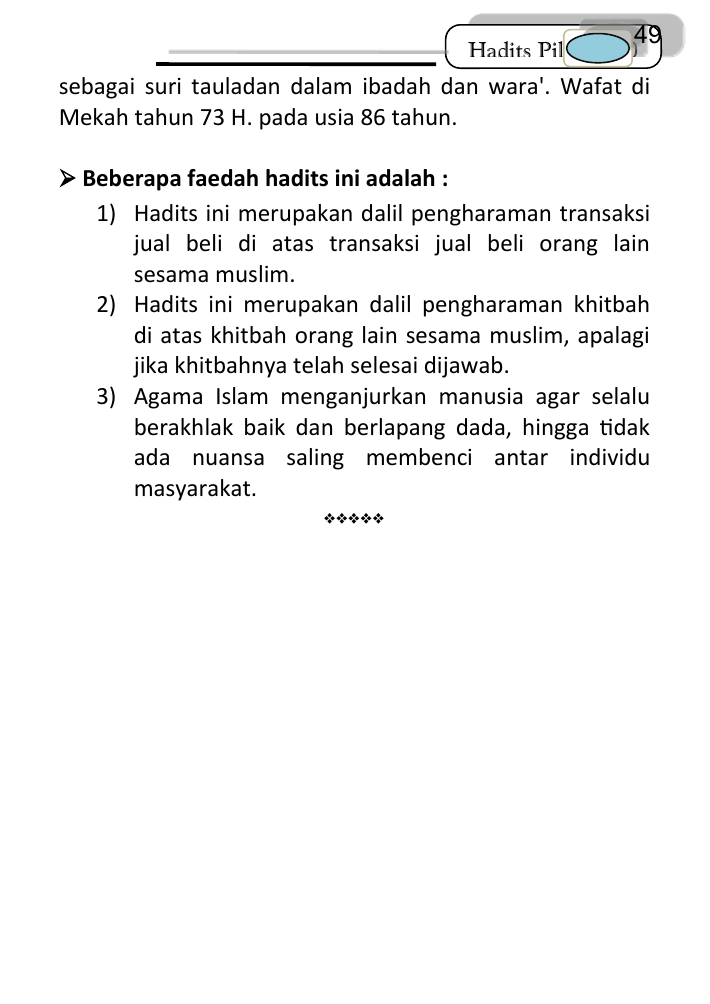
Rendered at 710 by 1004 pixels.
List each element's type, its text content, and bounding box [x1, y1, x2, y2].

text ***** [58, 502, 649, 534]
list Agama Islam menganjurkan manusia agar selalu berakhlak baik dan berlapang dada, hingga tidak ada nuansa saling membenci antar individu masyarakat. [96, 380, 651, 502]
text Beberapa faedah hadits ini adalah : [58, 162, 651, 192]
list Hadits ini merupakan dalil pengharaman khitbah di atas khitbah orang lain sesama muslim, apalagi jika khitbahnya telah selesai dijawab. [96, 288, 651, 380]
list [58, 70, 651, 131]
list Hadits ini merupakan dalil pengharaman transaksi jual beli di atas transaksi jual beli orang lain sesama muslim. [96, 197, 651, 288]
